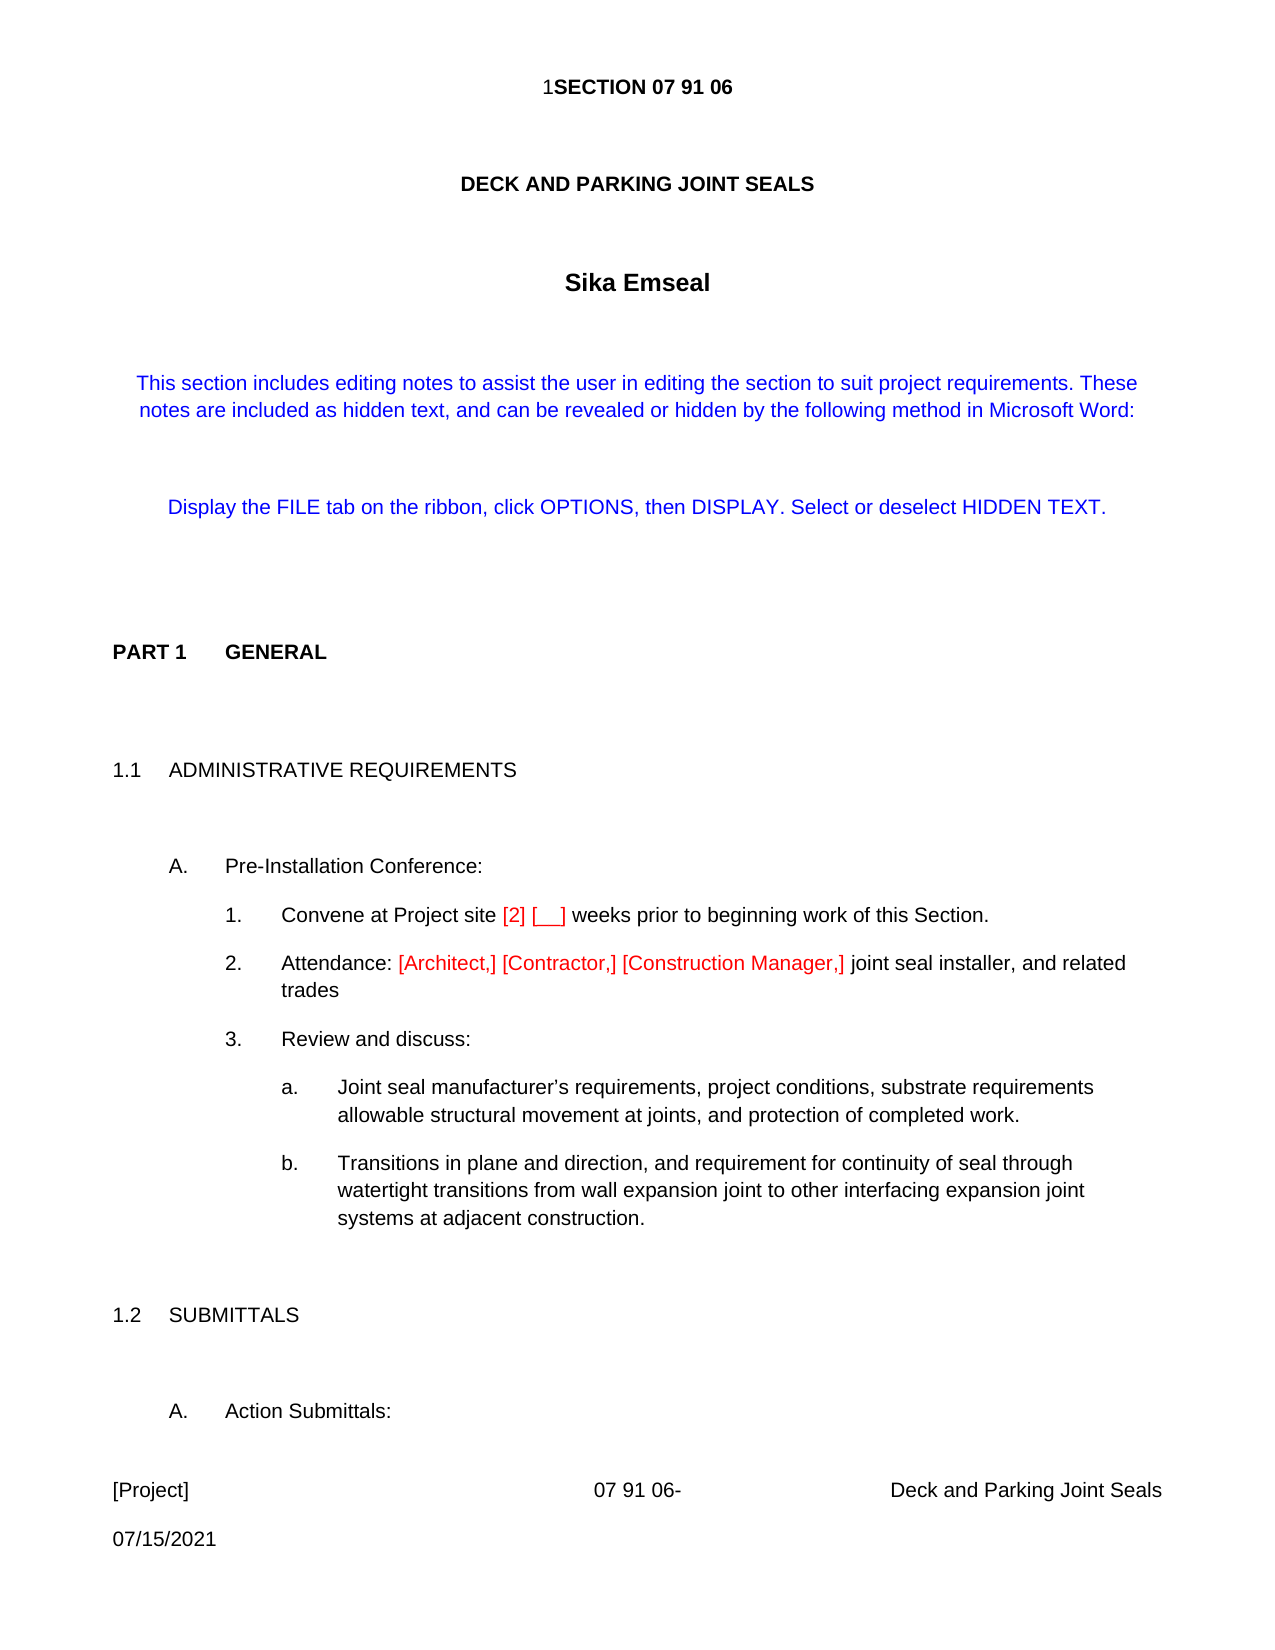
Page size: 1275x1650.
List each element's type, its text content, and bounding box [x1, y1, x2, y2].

text Pre-Installation Conference: [169, 854, 1162, 878]
text Action Submittals: [169, 1399, 1162, 1423]
text This section includes editing notes to assist the user in editing the section to suit project requirements. These notes are included as hidden text, and can be revealed or hidden by the following method in Microsoft Word: [112, 371, 1162, 422]
text DECK AND PARKING JOINT SEALS [112, 172, 1162, 196]
text Joint seal manufacturer’s requirements, project conditions, substrate requirements allowable structural movement at joints, and protection of completed work. [281, 1075, 1162, 1126]
text SECTION 07 91 06 [112, 75, 1162, 99]
text SUBMITTALS [112, 1302, 1162, 1326]
text GENERAL [112, 640, 1162, 664]
text Convene at Project site [2] [__] weeks prior to beginning work of this Section. [225, 902, 1162, 926]
text Transitions in plane and direction, and requirement for continuity of seal through watertight transitions from wall expansion joint to other interfacing expansion joint systems at adjacent construction. [281, 1151, 1162, 1230]
text Review and discuss: [225, 1027, 1162, 1051]
text Attendance: [Architect,] [Contractor,] [Construction Manager,] joint seal installer, and related trades [225, 951, 1162, 1002]
text ADMINISTRATIVE REQUIREMENTS [112, 757, 1162, 781]
text Sika Emseal [112, 268, 1162, 297]
text Display the FILE tab on the ribbon, click OPTIONS, then DISPLAY. Select or deselect HIDDEN TEXT. [112, 495, 1162, 519]
